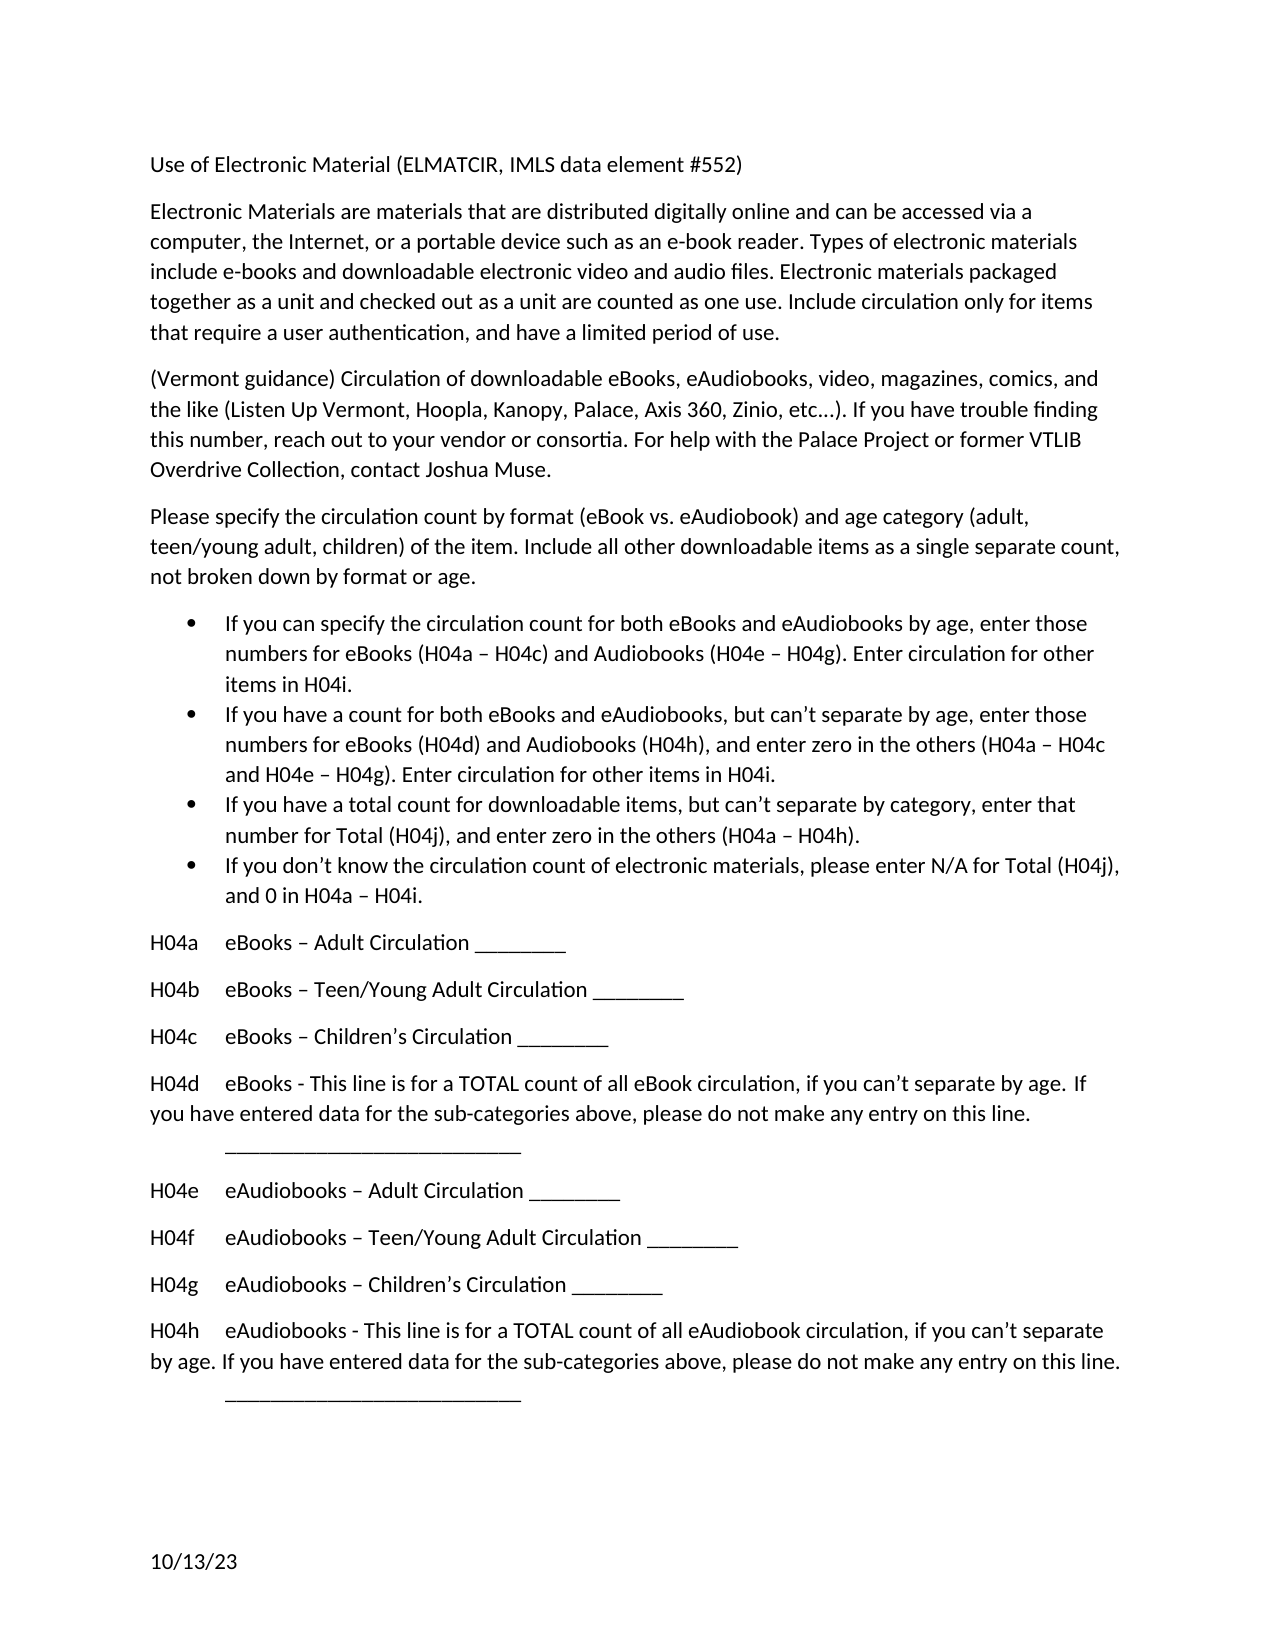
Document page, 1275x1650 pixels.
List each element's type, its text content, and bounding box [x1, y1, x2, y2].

text Please specify the circulation count by format (eBook vs. eAudiobook) and age category (adult, teen/young adult, children) of the item. Include all other downloadable items as a single separate count, not broken down by format or age. [150, 502, 1125, 591]
text H04b eBooks – Teen/Young Adult Circulation ________ [150, 975, 1125, 1003]
text H04d eBooks - This line is for a TOTAL count of all eBook circulation, if you can’t separate by age. If you have entered data for the sub-categories above, please do not make any entry on this line. __________________________ [150, 1069, 1125, 1157]
text H04f eAudiobooks – Teen/Young Adult Circulation ________ [150, 1223, 1125, 1251]
text H04c eBooks – Children’s Circulation ________ [150, 1022, 1125, 1050]
text H04h eAudiobooks - This line is for a TOTAL count of all eAudiobook circulation, if you can’t separate by age. If you have entered data for the sub-categories above, please do not make any entry on this line. __________________________ [150, 1317, 1125, 1405]
text H04g eAudiobooks – Children’s Circulation ________ [150, 1270, 1125, 1298]
text H04a eBooks – Adult Circulation ________ [150, 928, 1125, 956]
list If you have a total count for downloadable items, but can’t separate by category, enter that number for Total (H04j), and enter zero in the others (H04a – H04h). [187, 791, 1125, 849]
text (Vermont guidance) Circulation of downloadable eBooks, eAudiobooks, video, magazines, comics, and the like (Listen Up Vermont, Hoopla, Kanopy, Palace, Axis 360, Zinio, etc...). If you have trouble finding this number, reach out to your vendor or consortia. For help with the Palace Project or former VTLIB Overdrive Collection, contact Joshua Muse. [150, 364, 1125, 483]
list If you can specify the circulation count for both eBooks and eAudiobooks by age, enter those numbers for eBooks (H04a – H04c) and Audiobooks (H04e – H04g). Enter circulation for other items in H04i. [187, 609, 1125, 698]
text Use of Electronic Material (ELMATCIR, IMLS data element #552) [150, 150, 1125, 178]
list If you don’t know the circulation count of electronic materials, please enter N/A for Total (H04j), and 0 in H04a – H04i. [187, 851, 1125, 909]
text Electronic Materials are materials that are distributed digitally online and can be accessed via a computer, the Internet, or a portable device such as an e-book reader. Types of electronic materials include e-books and downloadable electronic video and audio files. Electronic materials packaged together as a unit and checked out as a unit are counted as one use. Include circulation only for items that require a user authentication, and have a limited period of use. [150, 197, 1125, 346]
text H04e eAudiobooks – Adult Circulation ________ [150, 1176, 1125, 1204]
list If you have a count for both eBooks and eAudiobooks, but can’t separate by age, enter those numbers for eBooks (H04d) and Audiobooks (H04h), and enter zero in the others (H04a – H04c and H04e – H04g). Enter circulation for other items in H04i. [187, 700, 1125, 788]
